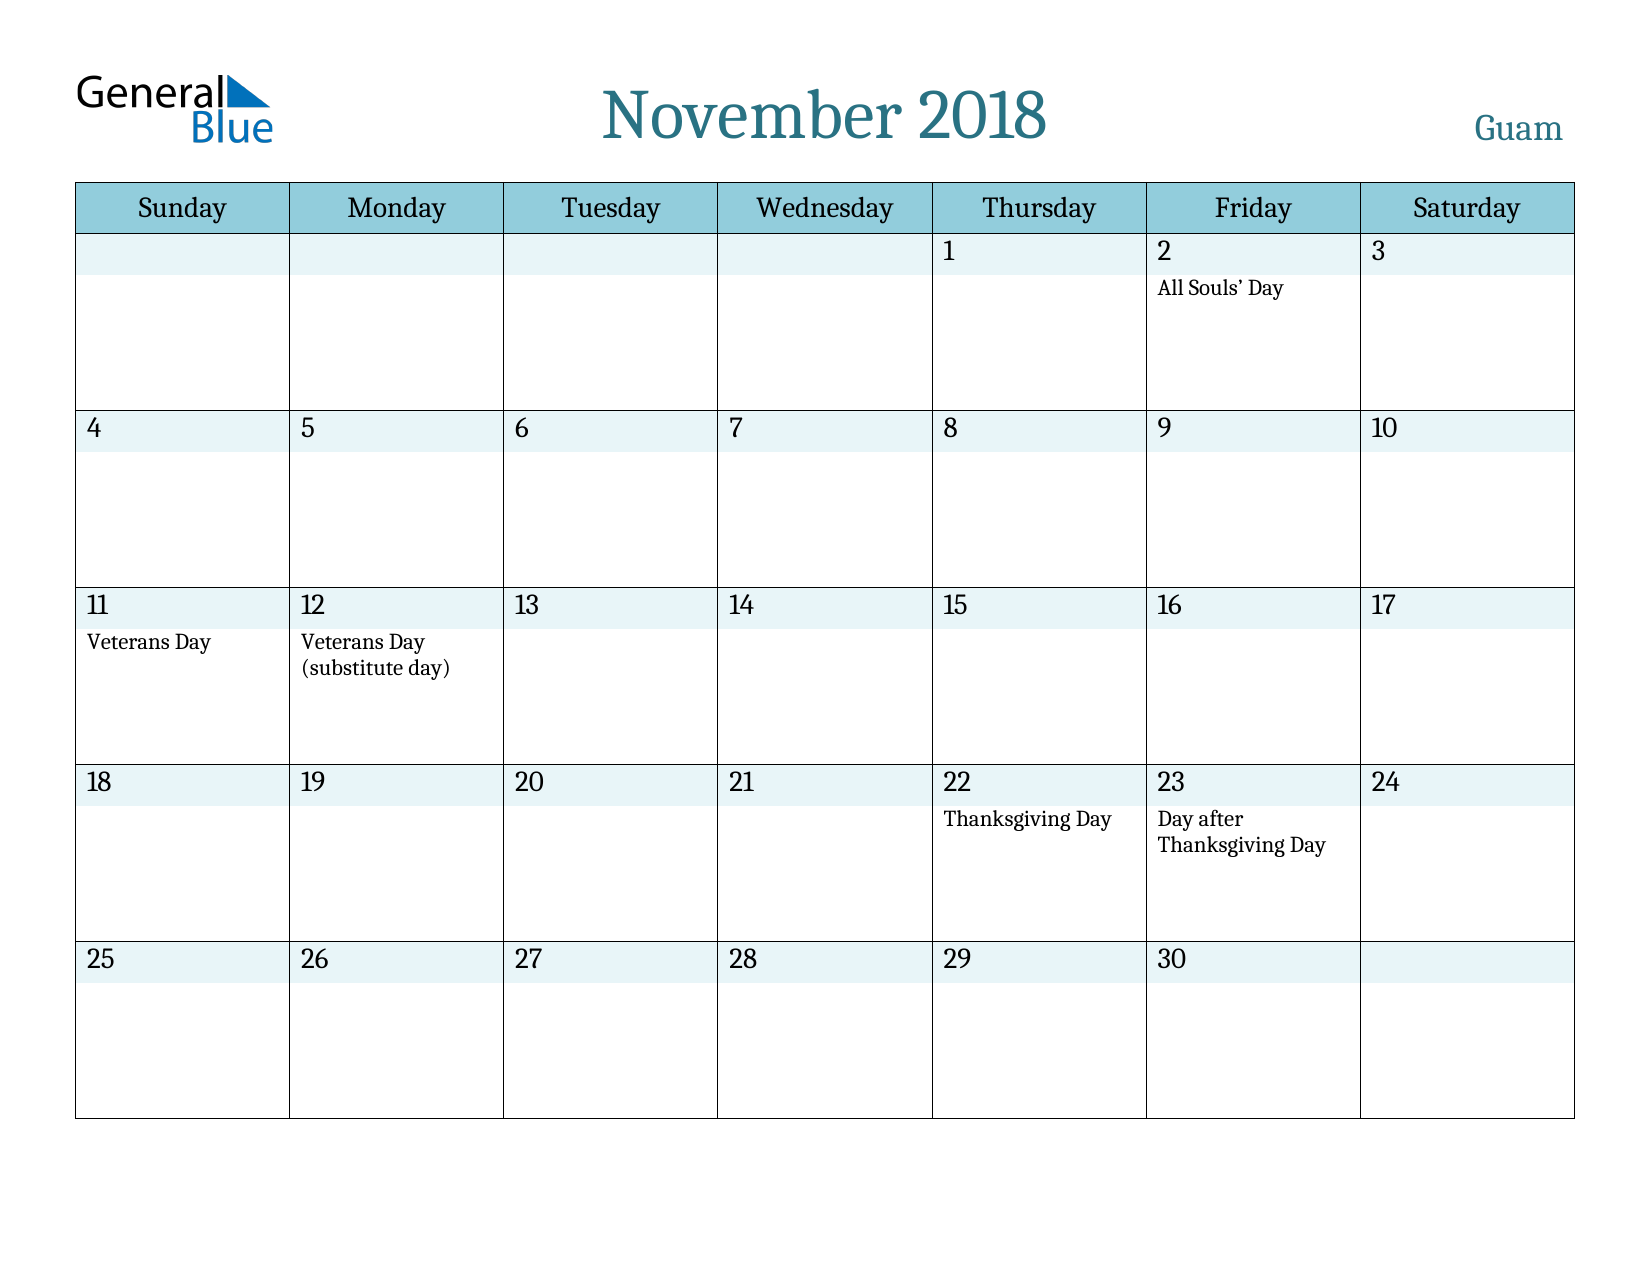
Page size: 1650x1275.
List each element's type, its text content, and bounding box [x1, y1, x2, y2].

table_cell [718, 806, 932, 941]
table_cell 3 [1361, 234, 1574, 275]
table_cell [1147, 983, 1360, 1118]
table_cell [1361, 942, 1574, 983]
table_cell 13 [504, 588, 717, 629]
table_cell [504, 983, 717, 1118]
table_cell 11 [76, 588, 289, 629]
table_cell Veterans Day (substitute day) [290, 629, 503, 764]
table_cell Veterans Day [76, 629, 289, 764]
table_cell 16 [1147, 588, 1360, 629]
table_cell All Souls’ Day [1147, 275, 1360, 410]
table_cell 14 [718, 588, 932, 629]
table_cell [718, 452, 932, 587]
table_cell [76, 234, 289, 275]
table_cell [933, 452, 1146, 587]
table_cell [718, 234, 932, 275]
table_cell [933, 983, 1146, 1118]
table_cell 19 [290, 765, 503, 806]
table_cell 2 [1147, 234, 1360, 275]
table_cell [290, 452, 503, 587]
table_cell 15 [933, 588, 1146, 629]
table_cell [718, 629, 932, 764]
table_cell [290, 275, 503, 410]
table_cell [504, 806, 717, 941]
table_cell [933, 275, 1146, 410]
table_cell [1361, 629, 1574, 764]
table_cell [1147, 629, 1360, 764]
table_cell 4 [76, 411, 289, 452]
table_cell Day after Thanksgiving Day [1147, 806, 1360, 941]
table_header [76, 75, 503, 182]
table_cell [290, 234, 503, 275]
table_cell 26 [290, 942, 503, 983]
table_cell 21 [718, 765, 932, 806]
table_cell 27 [504, 942, 717, 983]
table_cell Friday [1147, 183, 1360, 233]
table_cell [1361, 275, 1574, 410]
table_cell 22 [933, 765, 1146, 806]
table_cell Monday [290, 183, 503, 233]
table_cell Wednesday [718, 183, 932, 233]
table_cell [290, 983, 503, 1118]
table_cell [76, 452, 289, 587]
table_cell [76, 806, 289, 941]
table_cell [504, 275, 717, 410]
table_cell [76, 983, 289, 1118]
table_cell 18 [76, 765, 289, 806]
table_cell 5 [290, 411, 503, 452]
table_cell [504, 452, 717, 587]
table_cell 29 [933, 942, 1146, 983]
table_header Guam [1146, 75, 1574, 182]
table_cell 30 [1147, 942, 1360, 983]
table_cell 17 [1361, 588, 1574, 629]
table_cell [1361, 983, 1574, 1118]
table_cell 12 [290, 588, 503, 629]
table_cell 6 [504, 411, 717, 452]
table_cell Tuesday [504, 183, 717, 233]
table_header November 2018 [504, 75, 1146, 182]
table_cell 20 [504, 765, 717, 806]
table_cell 9 [1147, 411, 1360, 452]
table_cell [1361, 806, 1574, 941]
table_cell [76, 275, 289, 410]
picture [77, 75, 273, 143]
table_cell 1 [933, 234, 1146, 275]
table_cell [933, 629, 1146, 764]
table_cell Sunday [76, 183, 289, 233]
table_cell [504, 234, 717, 275]
table_cell [718, 983, 932, 1118]
table_cell 23 [1147, 765, 1360, 806]
table_cell [290, 806, 503, 941]
table_cell 28 [718, 942, 932, 983]
table_cell 10 [1361, 411, 1574, 452]
table_cell [1361, 452, 1574, 587]
table_cell 7 [718, 411, 932, 452]
table_cell Thursday [933, 183, 1146, 233]
table_cell [1147, 452, 1360, 587]
table_cell 25 [76, 942, 289, 983]
table_cell 8 [933, 411, 1146, 452]
table_cell [504, 629, 717, 764]
table_cell 24 [1361, 765, 1574, 806]
table_cell Thanksgiving Day [933, 806, 1146, 941]
table_cell Saturday [1361, 183, 1574, 233]
table_cell [718, 275, 932, 410]
